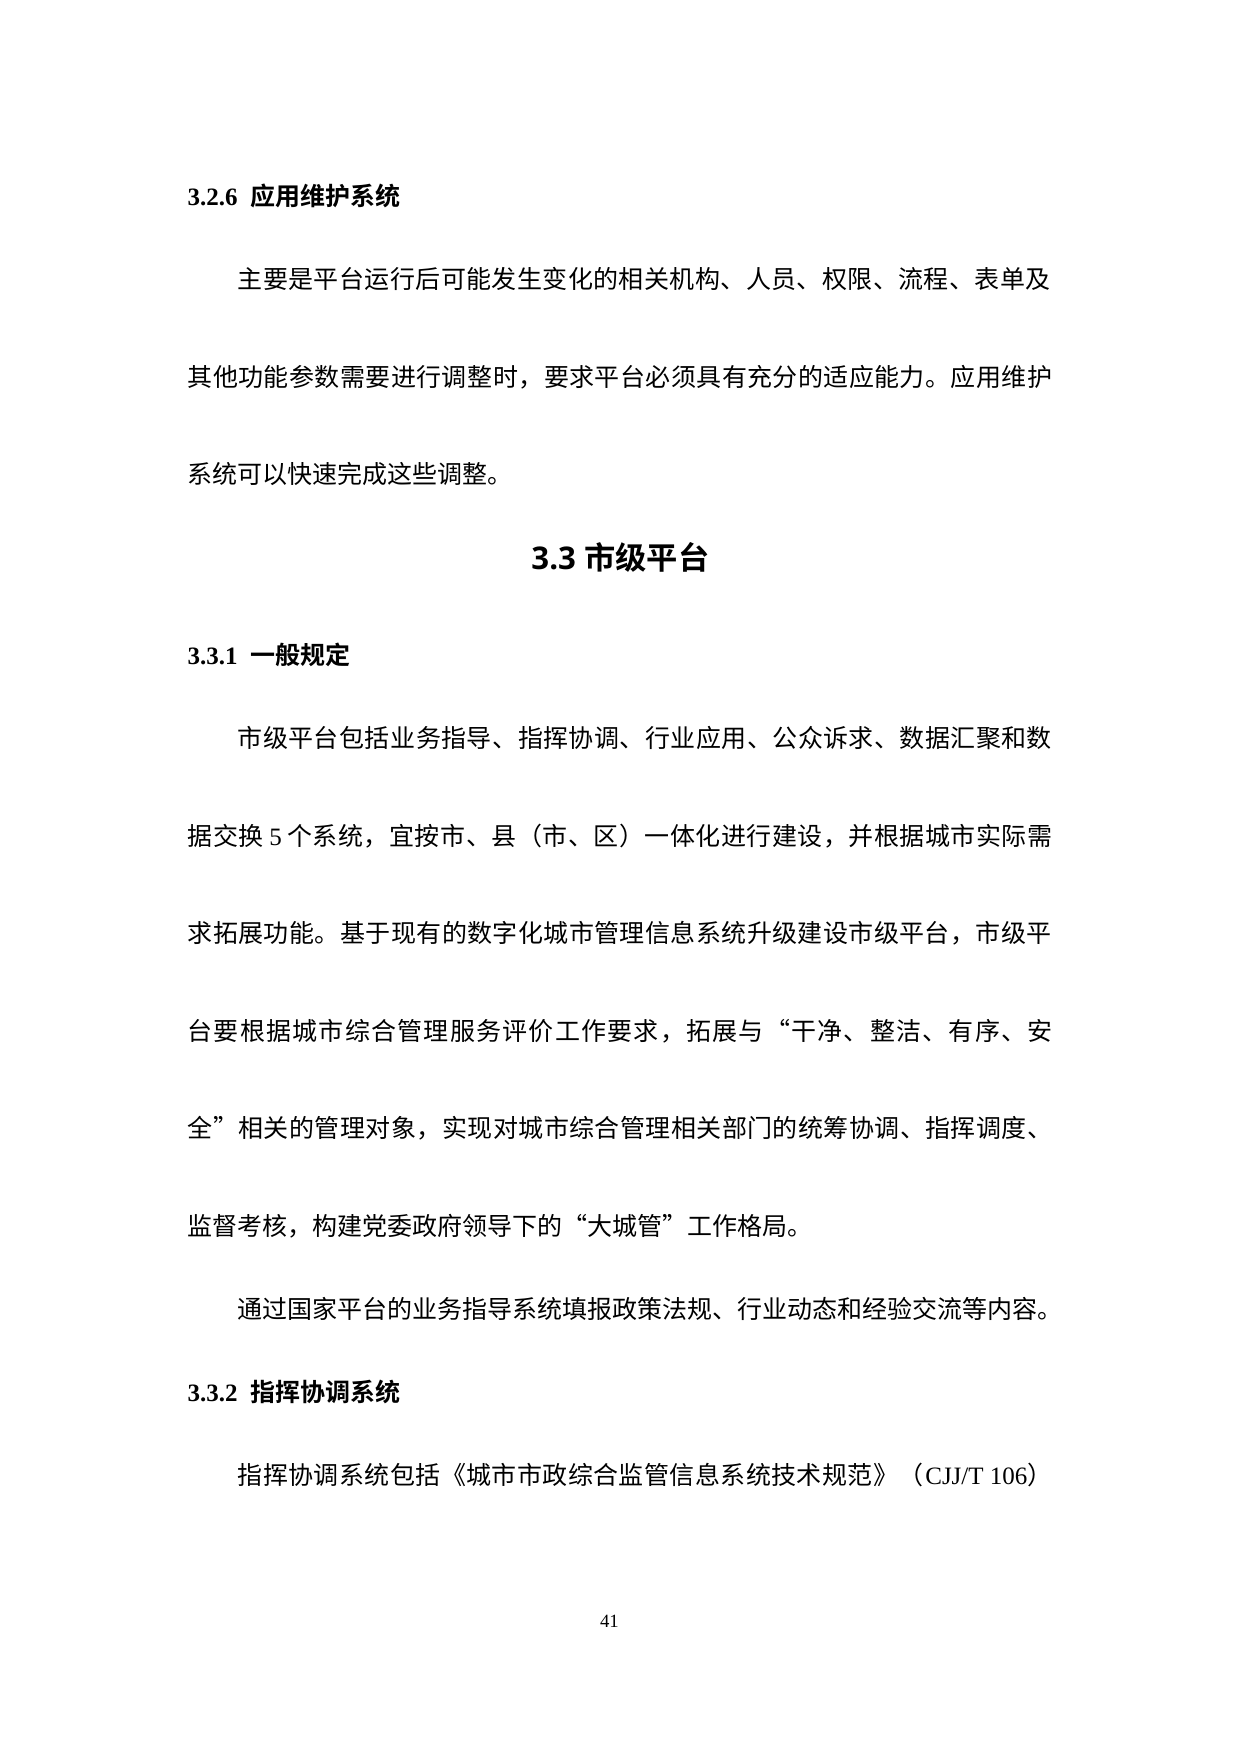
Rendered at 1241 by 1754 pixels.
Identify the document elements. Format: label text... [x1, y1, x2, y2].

text 主要是平台运行后可能发生变化的相关机构、人员、权限、流程、表单及其他功能参数需要进行调整时，要求平台必须具有充分的适应能力。应用维护系统可以快速完成这些调整。 [187, 245, 1053, 505]
subtitle 市级平台 [187, 523, 1053, 588]
subtitle 3.3.1 一般规定 [187, 621, 1053, 686]
text 市级平台包括业务指导、指挥协调、行业应用、公众诉求、数据汇聚和数据交换5个系统，宜按市、县（市、区）一体化进行建设，并根据城市实际需求拓展功能。基于现有的数字化城市管理信息系统升级建设市级平台，市级平台要根据城市综合管理服务评价工作要求，拓展与“干净、整洁、有序、安全”相关的管理对象，实现对城市综合管理相关部门的统筹协调、指挥调度、监督考核，构建党委政府领导下的“大城管”工作格局。 [187, 704, 1053, 1257]
subtitle 3.3.2 指挥协调系统 [187, 1358, 1053, 1423]
subtitle 3.2.6 应用维护系统 [187, 162, 1053, 227]
text 通过国家平台的业务指导系统填报政策法规、行业动态和经验交流等内容。 [187, 1275, 1053, 1340]
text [187, 1441, 1053, 1506]
